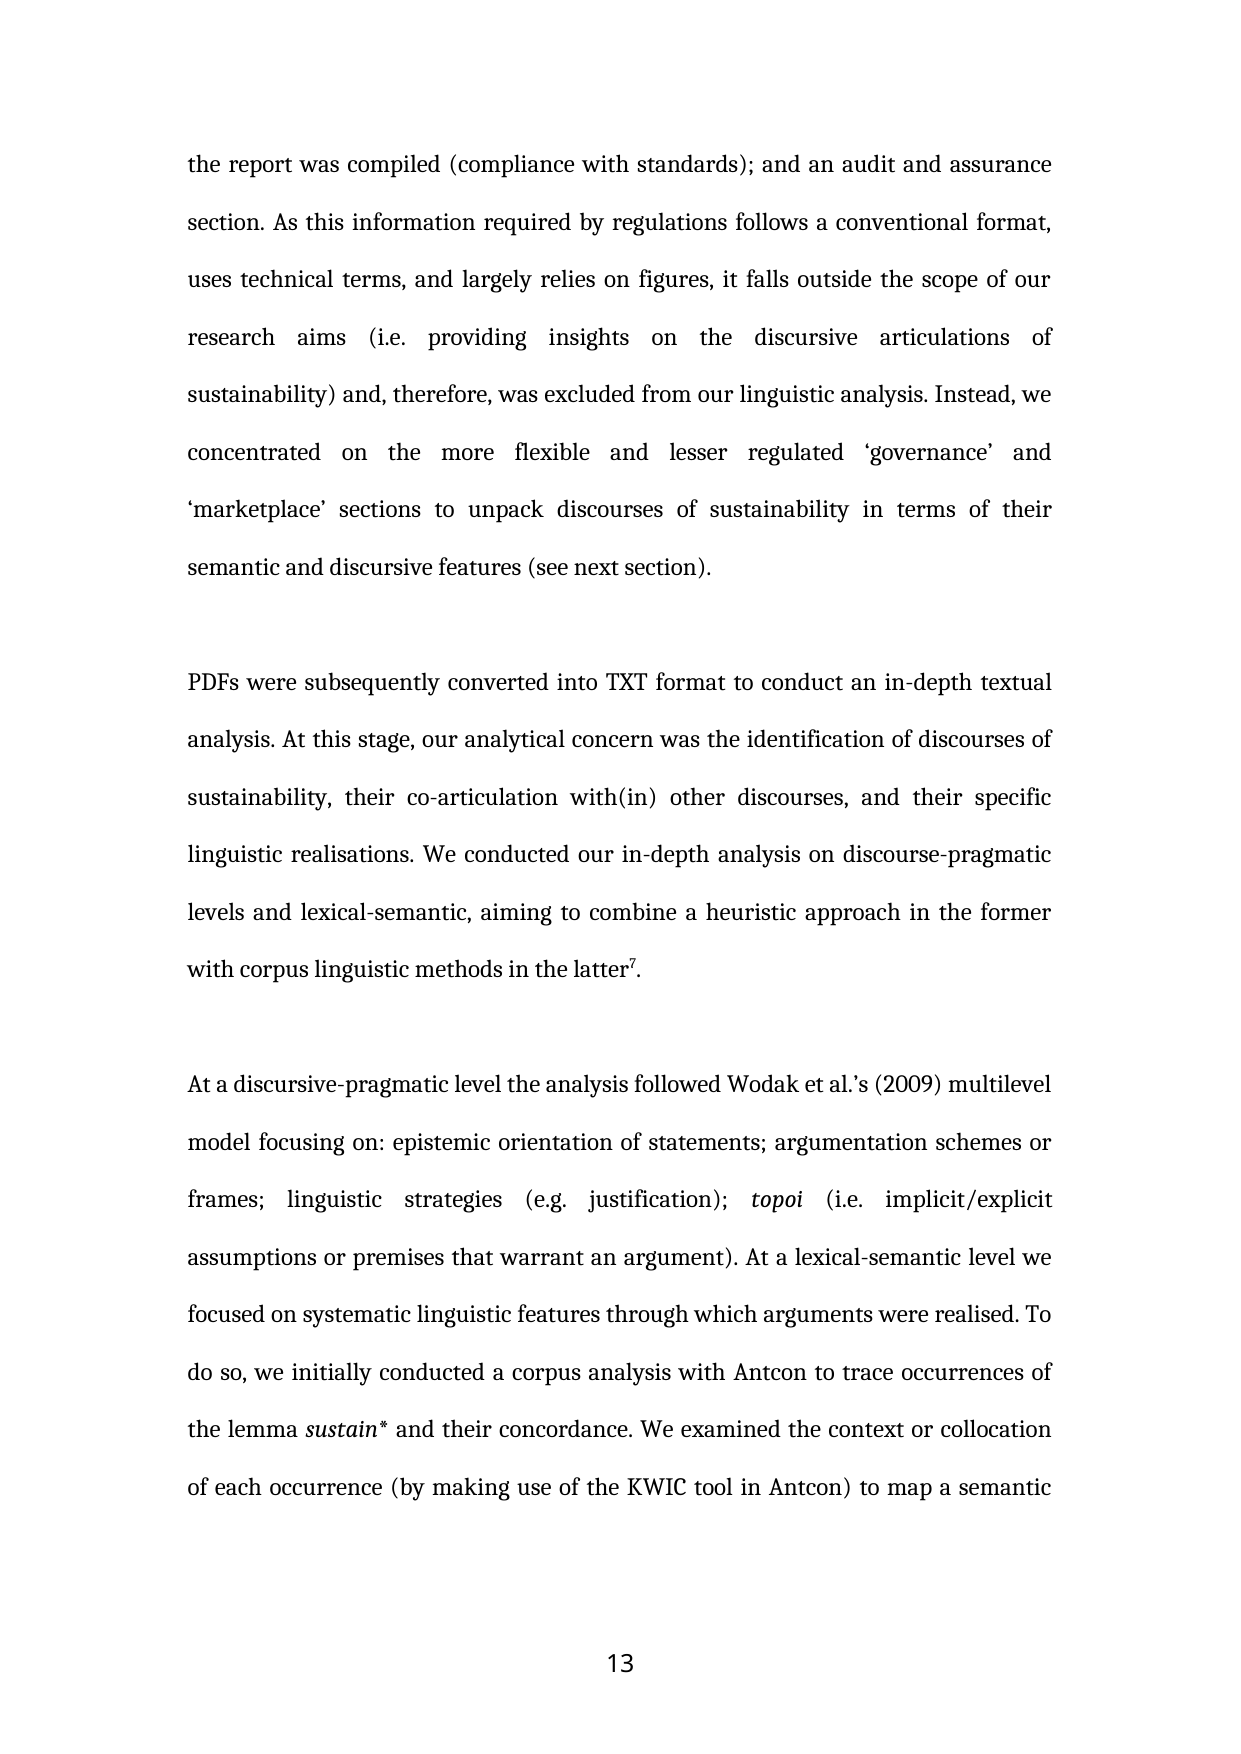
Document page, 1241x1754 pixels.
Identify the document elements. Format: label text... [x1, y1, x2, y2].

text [187, 1070, 1053, 1501]
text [187, 150, 1053, 581]
text PDFs were subsequently converted into TXT format to conduct an in-depth textual analysis. At this stage, our analytical concern was the identification of discourses of sustainability, their co-articulation with(in) other discourses, and their specific linguistic realisations. We conducted our in-depth analysis on discourse-pragmatic levels and lexical-semantic, aiming to combine a heuristic approach in the former with corpus linguistic methods in the latter. [187, 667, 1053, 984]
